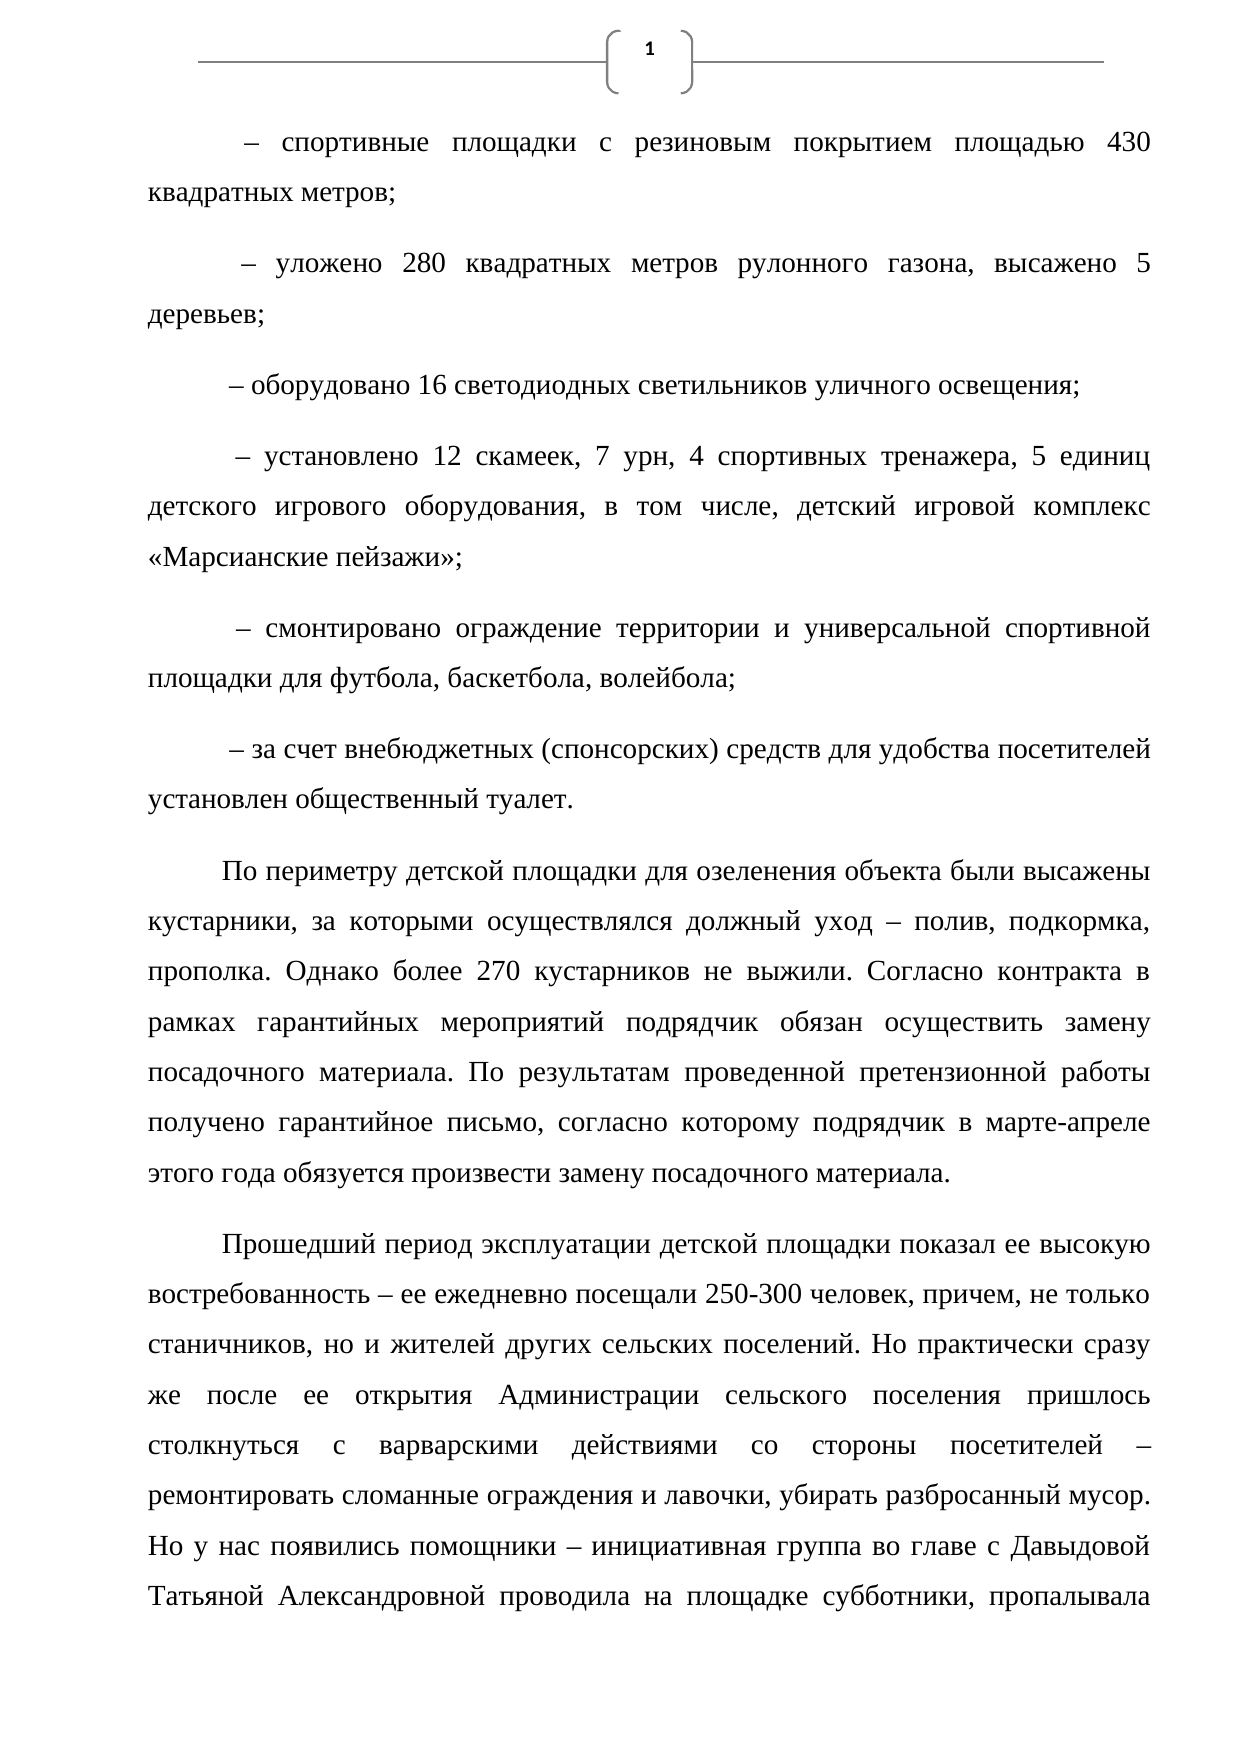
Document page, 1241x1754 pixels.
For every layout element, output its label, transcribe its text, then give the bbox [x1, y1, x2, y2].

text По периметру детской площадки для озеленения объекта были высажены кустарники, за которыми осуществлялся должный уход – полив, подкормка, прополка. Однако более 270 кустарников не выжили. Согласно контракта в рамках гарантийных мероприятий подрядчик обязан осуществить замену посадочного материала. По результатам проведенной претензионной работы получено гарантийное письмо, согласно которому подрядчик в марте-апреле этого года обязуется произвести замену посадочного материала. [148, 853, 1152, 1188]
text – уложено 280 квадратных метров рулонного газона, высажено 5 деревьев; [148, 246, 1152, 329]
text – смонтировано ограждение территории и универсальной спортивной площадки для футбола, баскетбола, волейбола; [148, 610, 1152, 694]
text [148, 1226, 1152, 1612]
text – оборудовано 16 светодиодных светильников уличного освещения; [148, 367, 1152, 401]
text – спортивные площадки с резиновым покрытием площадью 430 квадратных метров; [148, 124, 1152, 208]
text – установлено 12 скамеек, 7 урн, 4 спортивных тренажера, 5 единиц детского игрового оборудования, в том числе, детский игровой комплекс «Марсианские пейзажи»; [148, 438, 1152, 572]
text – за счет внебюджетных (спонсорских) средств для удобства посетителей установлен общественный туалет. [148, 731, 1152, 815]
